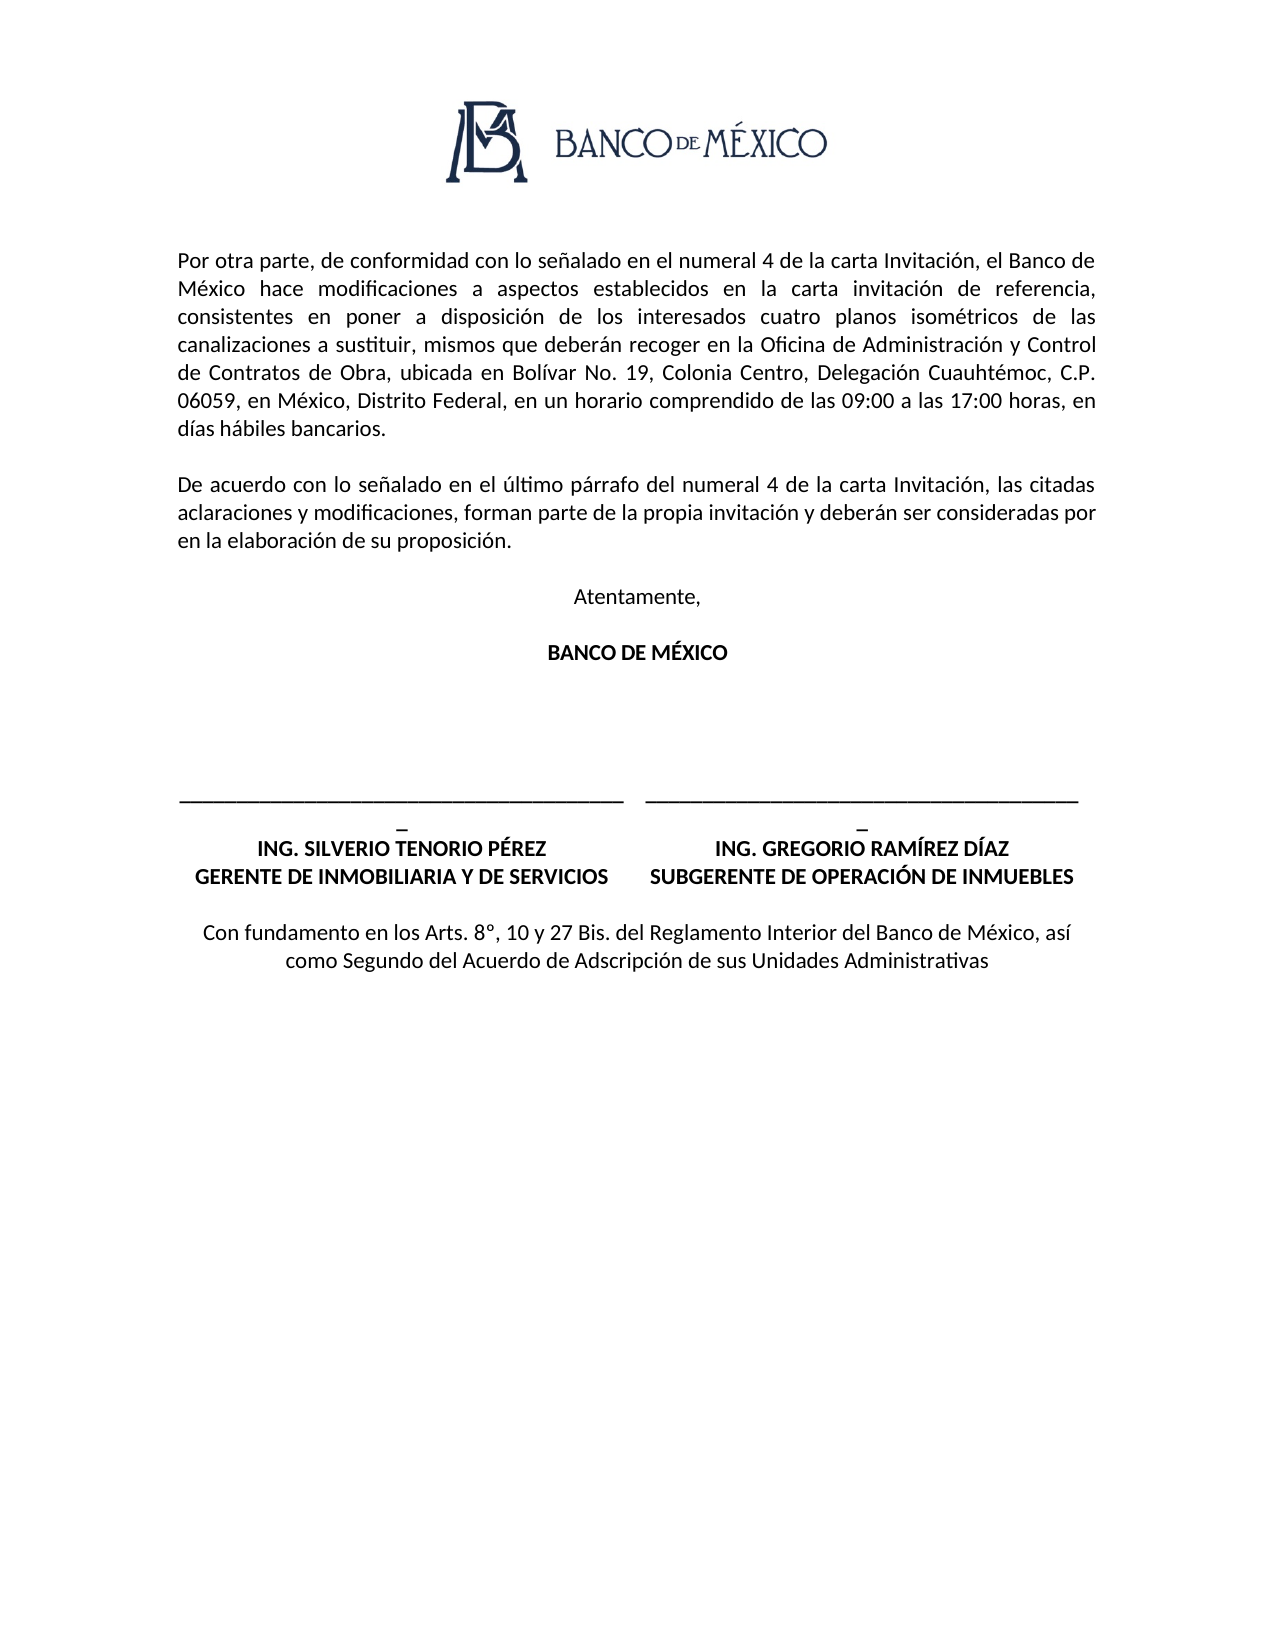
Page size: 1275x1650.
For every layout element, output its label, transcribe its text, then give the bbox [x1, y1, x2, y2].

text BANCO DE MÉXICO [177, 638, 1098, 666]
table_header _______________________________________ ING. GREGORIO RAMÍREZ DÍAZ SUBGERENTE DE OPERACIÓN DE INMUEBLES [634, 778, 1091, 890]
picture [430, 88, 845, 191]
table_header ________________________________________ ING. SILVERIO TENORIO PÉREZ GERENTE DE INMOBILIARIA Y DE SERVICIOS [170, 778, 633, 890]
text De acuerdo con lo señalado en el último párrafo del numeral 4 de la carta Invitación, las citadas aclaraciones y modificaciones, forman parte de la propia invitación y deberán ser consideradas por en la elaboración de su proposición. [177, 470, 1098, 554]
text Por otra parte, de conformidad con lo señalado en el numeral 4 de la carta Invitación, el Banco de México hace modificaciones a aspectos establecidos en la carta invitación de referencia, consistentes en poner a disposición de los interesados cuatro planos isométricos de las canalizaciones a sustituir, mismos que deberán recoger en la Oficina de Administración y Control de Contratos de Obra, ubicada en Bolívar No. 19, Colonia Centro, Delegación Cuauhtémoc, C.P. 06059, en México, Distrito Federal, en un horario comprendido de las 09:00 a las 17:00 horas, en días hábiles bancarios. [177, 246, 1098, 442]
text Atentamente, [177, 582, 1098, 610]
text Con fundamento en los Arts. 8º, 10 y 27 Bis. del Reglamento Interior del Banco de México, así como Segundo del Acuerdo de Adscripción de sus Unidades Administrativas [177, 918, 1098, 974]
